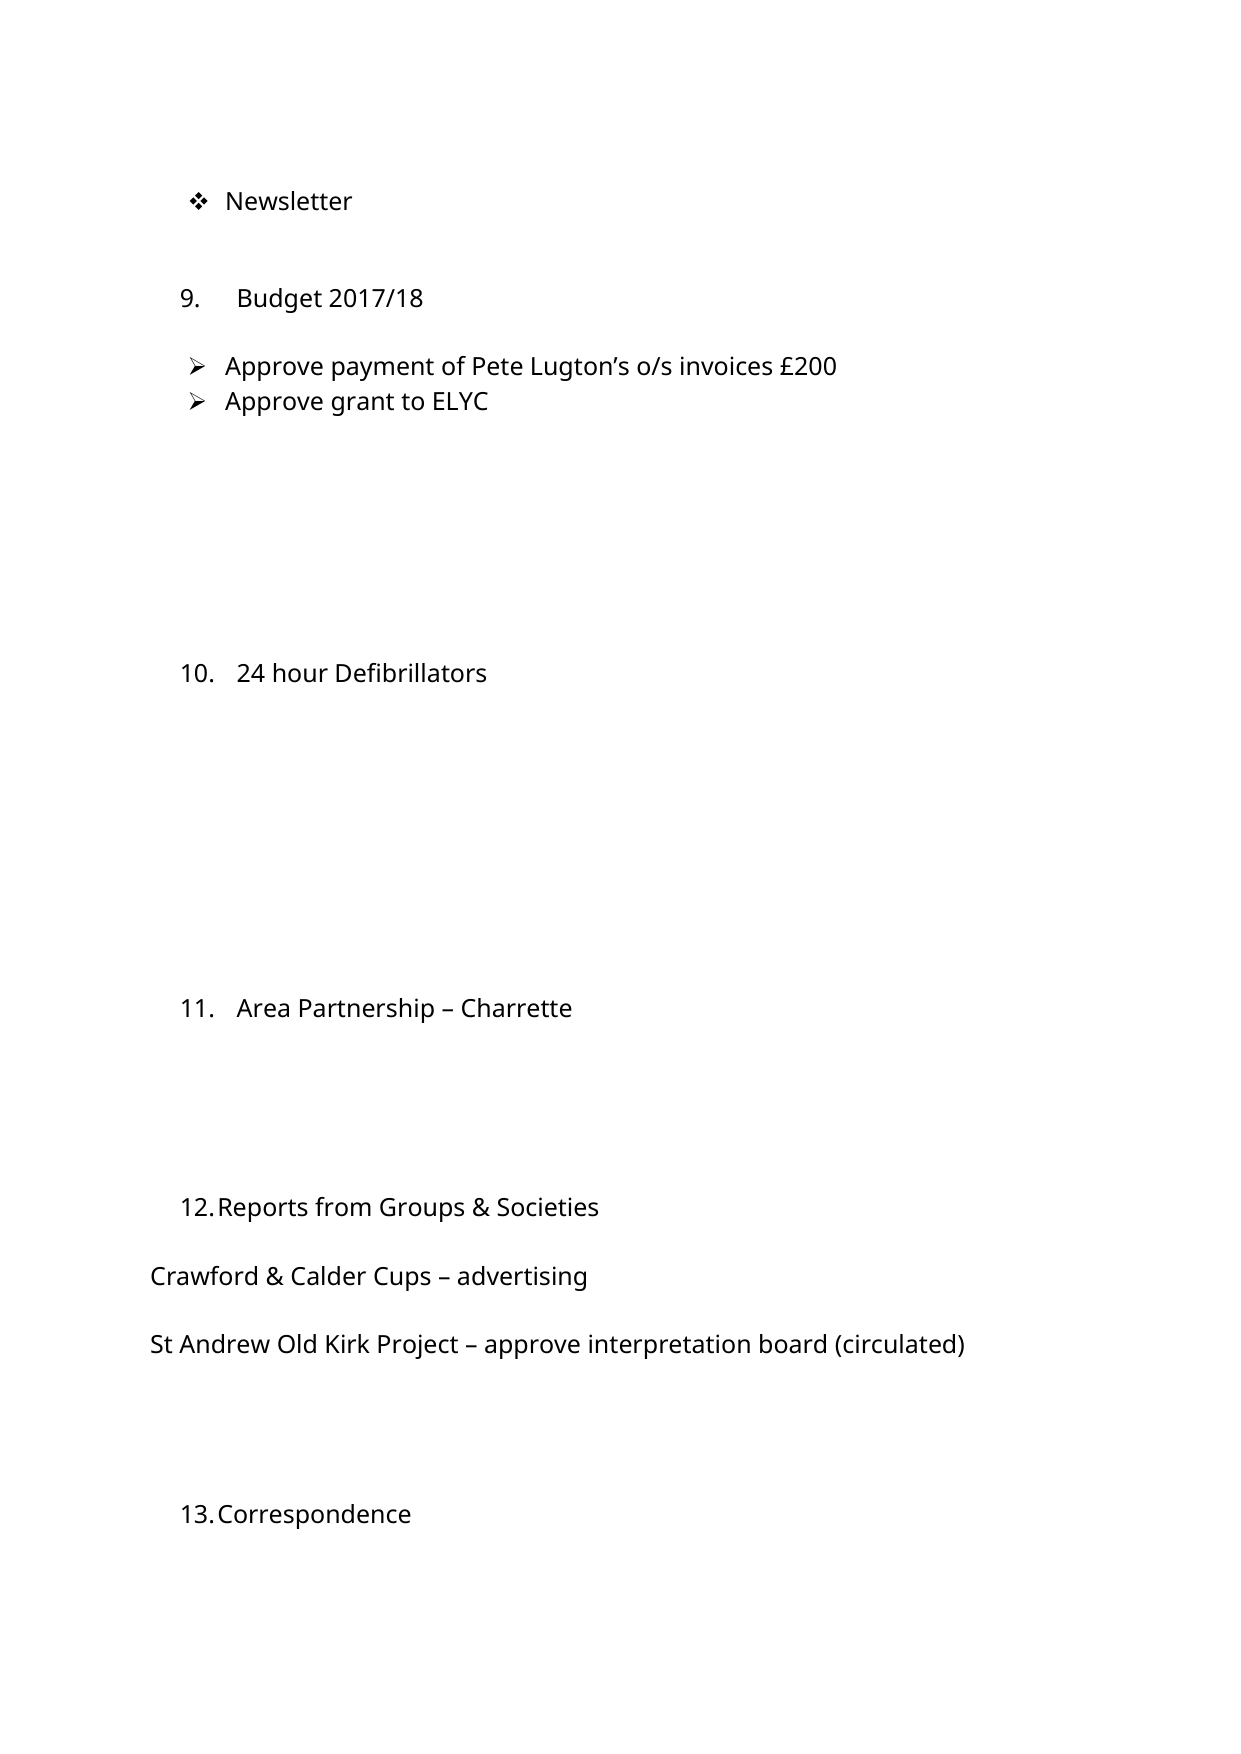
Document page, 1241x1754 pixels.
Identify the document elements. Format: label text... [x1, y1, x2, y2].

list Reports from Groups & Societies [179, 1190, 1090, 1224]
list Area Partnership – Charrette [179, 991, 1090, 1025]
list Correspondence [179, 1497, 1090, 1531]
list 24 hour Defibrillators [179, 656, 1090, 690]
text Crawford & Calder Cups – advertising [150, 1258, 1090, 1292]
list Budget 2017/18 [179, 281, 1090, 315]
list Newsletter [187, 184, 1090, 218]
text St Andrew Old Kirk Project – approve interpretation board (circulated) [150, 1326, 1090, 1360]
list Approve grant to ELYC [187, 383, 1090, 417]
list Approve payment of Pete Lugton’s o/s invoices £200 [187, 349, 1090, 383]
